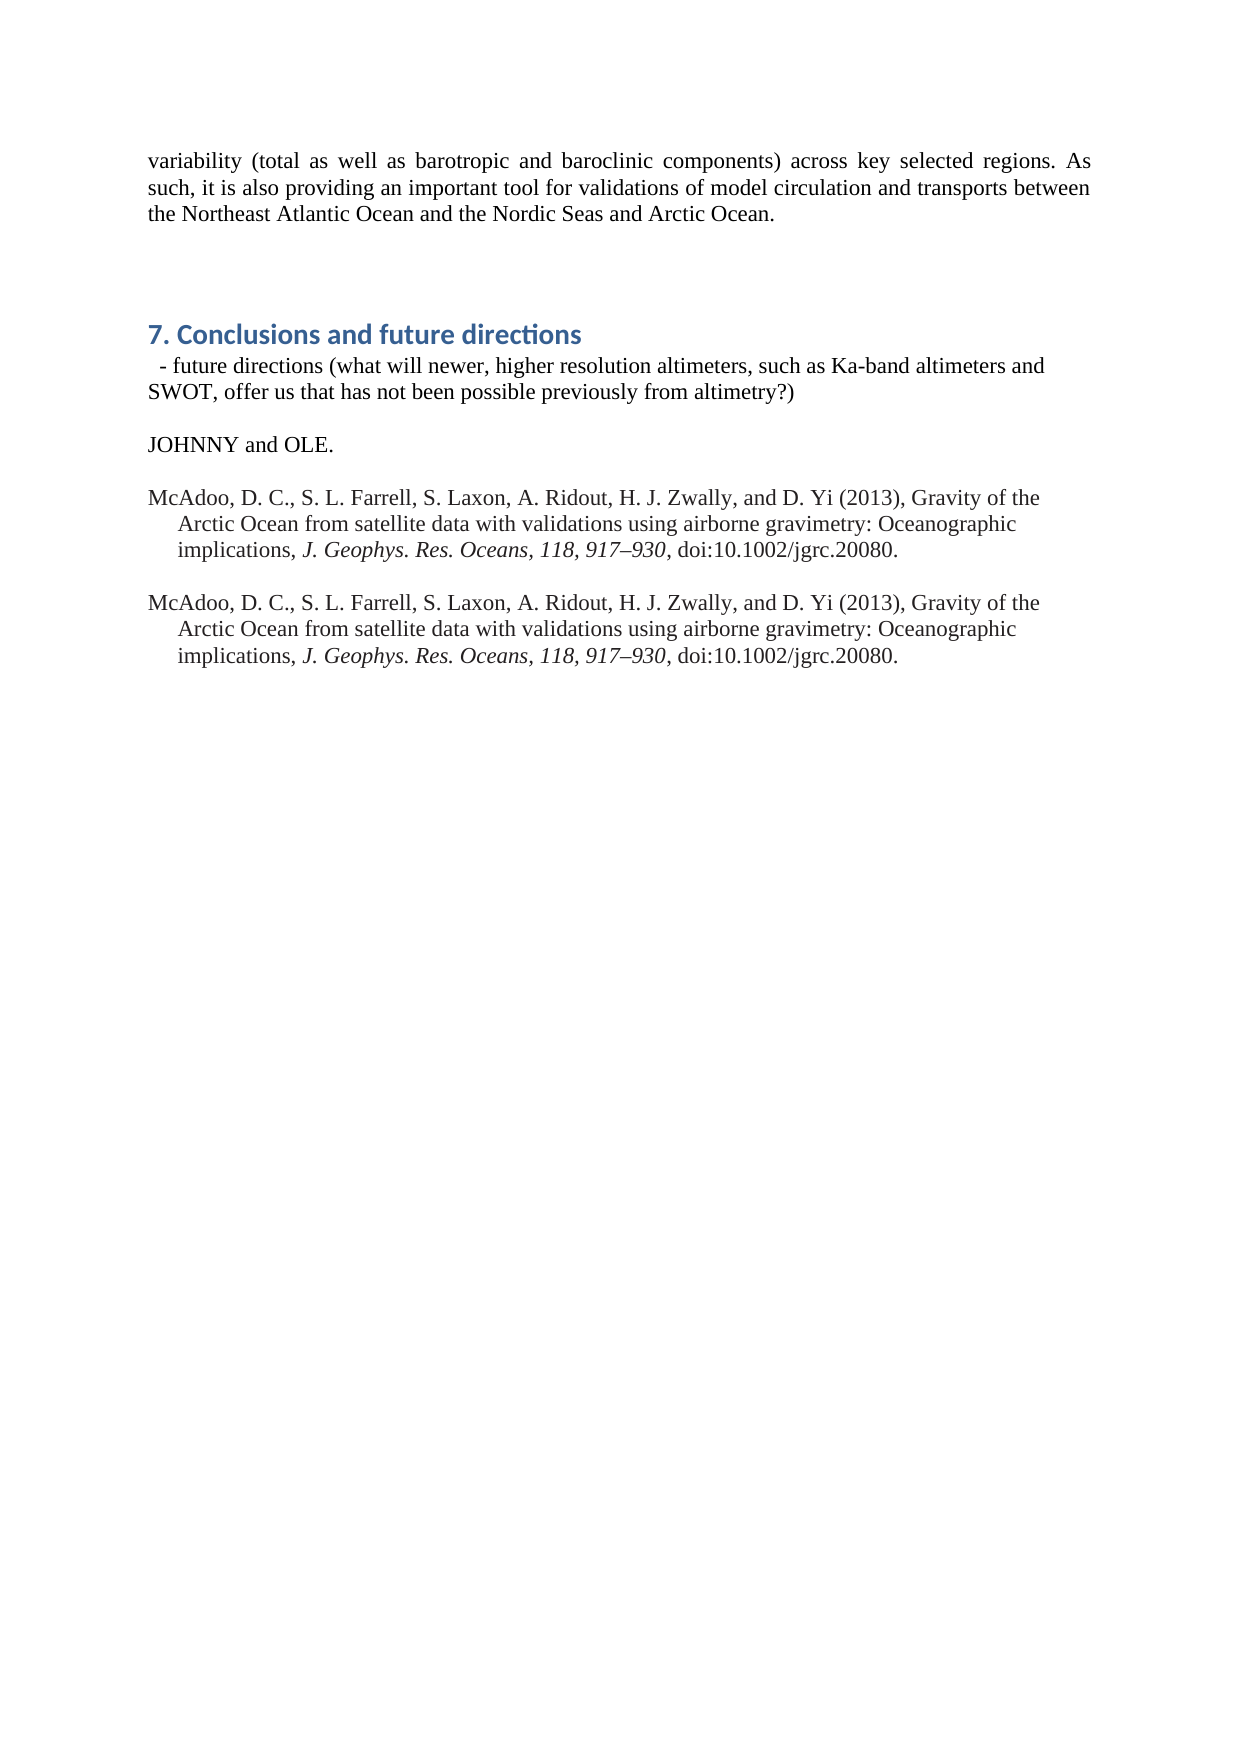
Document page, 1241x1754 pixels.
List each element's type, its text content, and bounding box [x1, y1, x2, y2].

subtitle 7. Conclusions and future directions [148, 316, 1093, 352]
text - future directions (what will newer, higher resolution altimeters, such as Ka-band altimeters and SWOT, offer us that has not been possible previously from altimetry?) [148, 352, 1093, 404]
text JOHNNY and OLE. [148, 431, 1093, 457]
